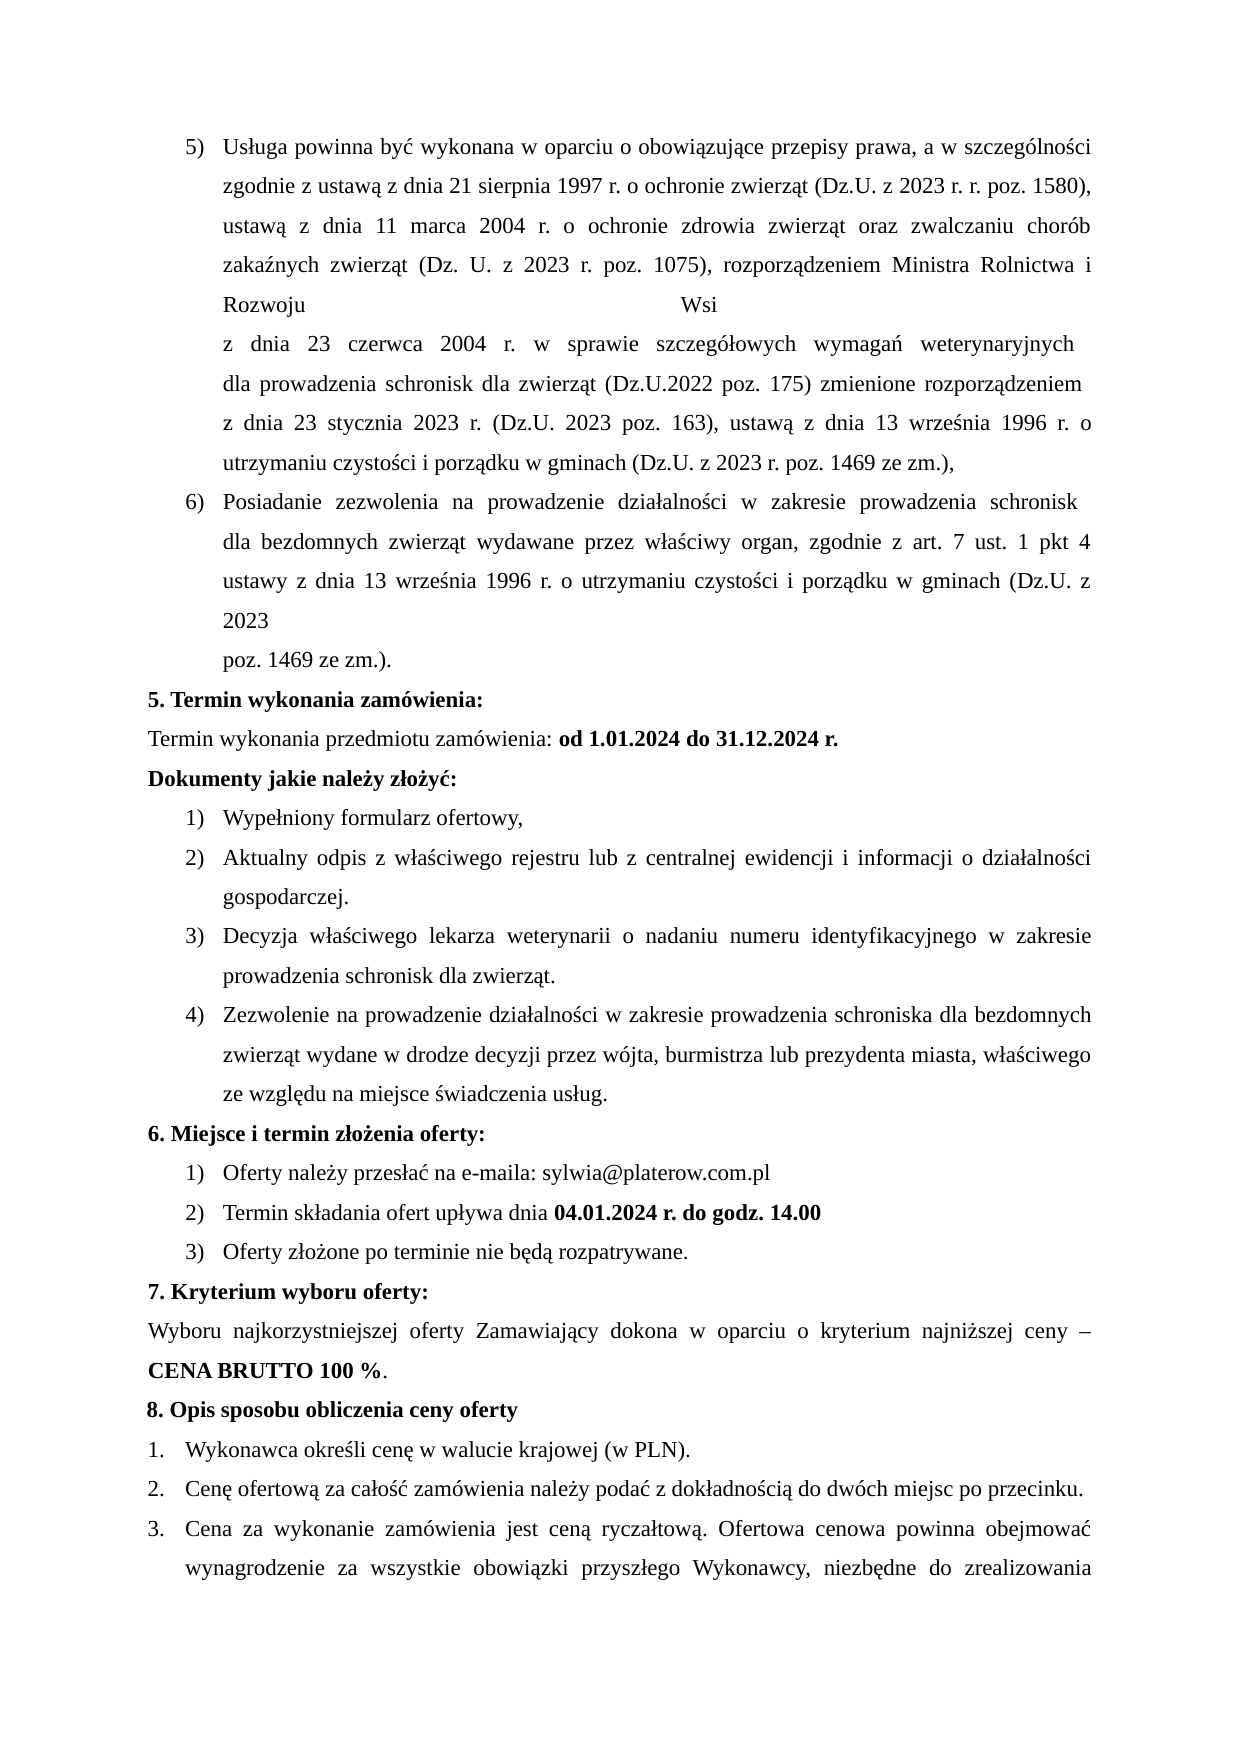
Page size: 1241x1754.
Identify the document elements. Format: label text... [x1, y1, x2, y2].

list Usługa powinna być wykonana w oparciu o obowiązujące przepisy prawa, a w szczególności zgodnie z ustawą z dnia 21 sierpnia 1997 r. o ochronie zwierząt (Dz.U. z 2023 r. r. poz. 1580), ustawą z dnia 11 marca 2004 r. o ochronie zdrowia zwierząt oraz zwalczaniu chorób zakaźnych zwierząt (Dz. U. z 2023 r. poz. 1075), rozporządzeniem Ministra Rolnictwa i Rozwoju Wsi z dnia 23 czerwca 2004 r. w sprawie szczegółowych wymagań weterynaryjnych dla prowadzenia schronisk dla zwierząt (Dz.U.2022 poz. 175) zmienione rozporządzeniem z dnia 23 stycznia 2023 r. (Dz.U. 2023 poz. 163), ustawą z dnia 13 września 1996 r. o utrzymaniu czystości i porządku w gminach (Dz.U. z 2023 r. poz. 1469 ze zm.), [185, 133, 1093, 475]
text 5. Termin wykonania zamówienia: [148, 686, 1093, 712]
text Dokumenty jakie należy złożyć: [148, 764, 1093, 791]
text 8. Opis sposobu obliczenia ceny oferty [146, 1396, 1093, 1423]
list Aktualny odpis z właściwego rejestru lub z centralnej ewidencji i informacji o działalności gospodarczej. [185, 843, 1093, 909]
list Posiadanie zezwolenia na prowadzenie działalności w zakresie prowadzenia schronisk dla bezdomnych zwierząt wydawane przez właściwy organ, zgodnie z art. 7 ust. 1 pkt 4 ustawy z dnia 13 września 1996 r. o utrzymaniu czystości i porządku w gminach (Dz.U. z 2023 poz. 1469 ze zm.). [185, 488, 1093, 672]
list Oferty należy przesłać na e-maila: sylwia@platerow.com.pl [185, 1159, 1093, 1186]
list Termin składania ofert upływa dnia 04.01.2024 r. do godz. 14.00 [185, 1199, 1093, 1225]
text Termin wykonania przedmiotu zamówienia: od 1.01.2024 do 31.12.2024 r. [148, 725, 1093, 751]
text 6. Miejsce i termin złożenia oferty: [148, 1120, 1093, 1146]
list Decyzja właściwego lekarza weterynarii o nadaniu numeru identyfikacyjnego w zakresie prowadzenia schronisk dla zwierząt. [185, 922, 1093, 988]
list Oferty złożone po terminie nie będą rozpatrywane. [185, 1238, 1093, 1265]
list Wypełniony formularz ofertowy, [185, 804, 1093, 830]
text 7. Kryterium wyboru oferty: [148, 1278, 1093, 1304]
list Cenę ofertową za całość zamówienia należy podać z dokładnością do dwóch miejsc po przecinku. [147, 1475, 1093, 1502]
list Wykonawca określi cenę w walucie krajowej (w PLN). [147, 1436, 1093, 1462]
text Wyboru najkorzystniejszej oferty Zamawiający dokona w oparciu o kryterium najniższej ceny – CENA BRUTTO 100 %. [148, 1317, 1093, 1383]
list Zezwolenie na prowadzenie działalności w zakresie prowadzenia schroniska dla bezdomnych zwierząt wydane w drodze decyzji przez wójta, burmistrza lub prezydenta miasta, właściwego ze względu na miejsce świadczenia usług. [185, 1001, 1093, 1107]
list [147, 1515, 1093, 1581]
